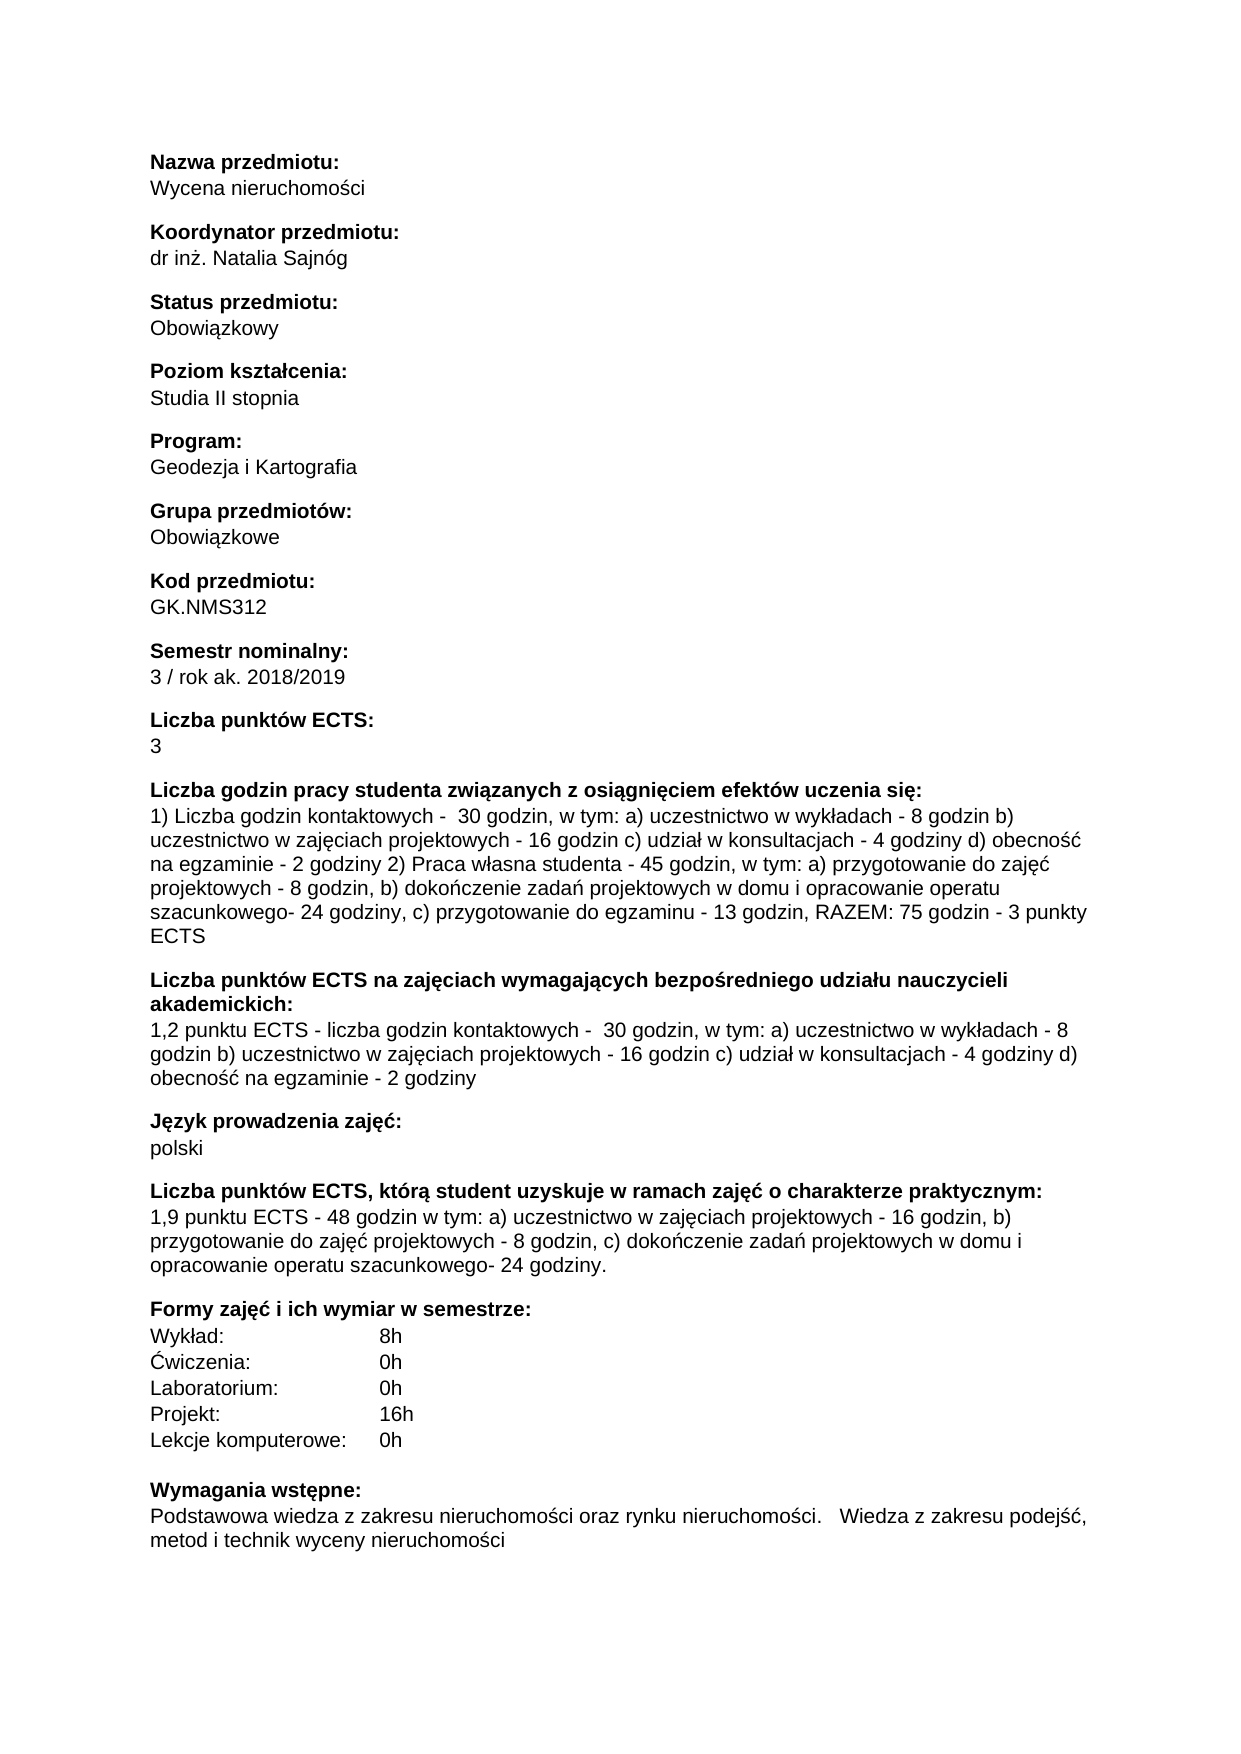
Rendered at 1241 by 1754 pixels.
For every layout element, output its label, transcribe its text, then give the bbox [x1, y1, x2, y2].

table_cell 0h [369, 1426, 597, 1452]
text Koordynator przedmiotu: [150, 220, 1090, 244]
text Geodezja i Kartografia [150, 455, 1090, 479]
table_cell 16h [369, 1400, 597, 1426]
text Program: [150, 429, 1090, 453]
text 3 [150, 734, 1090, 758]
text dr inż. Natalia Sajnóg [150, 246, 1090, 270]
table_cell 0h [369, 1374, 597, 1400]
text Grupa przedmiotów: [150, 499, 1090, 523]
table_cell Ćwiczenia: [140, 1350, 367, 1374]
text Wymagania wstępne: [150, 1478, 1090, 1502]
table_cell Lekcje komputerowe: [140, 1428, 367, 1452]
text Obowiązkowy [150, 316, 1090, 339]
text Język prowadzenia zajęć: [150, 1109, 1090, 1133]
text 3 / rok ak. 2018/2019 [150, 664, 1090, 688]
text Liczba godzin pracy studenta związanych z osiągnięciem efektów uczenia się: [150, 778, 1090, 802]
table_cell Projekt: [140, 1402, 367, 1426]
text Obowiązkowe [150, 525, 1090, 549]
text 1,9 punktu ECTS - 48 godzin w tym: a) uczestnictwo w zajęciach projektowych - 16 godzin, b) przygotowanie do zajęć projektowych - 8 godzin, c) dokończenie zadań projektowych w domu i opracowanie operatu szacunkowego- 24 godziny. [150, 1205, 1090, 1277]
text Podstawowa wiedza z zakresu nieruchomości oraz rynku nieruchomości. Wiedza z zakresu podejść, metod i technik wyceny nieruchomości [150, 1504, 1090, 1552]
text Status przedmiotu: [150, 289, 1090, 313]
text Studia II stopnia [150, 385, 1090, 409]
text Kod przedmiotu: [150, 569, 1090, 593]
text Liczba punktów ECTS, którą student uzyskuje w ramach zajęć o charakterze praktycznym: [150, 1179, 1090, 1203]
text Semestr nominalny: [150, 638, 1090, 662]
text Formy zajęć i ich wymiar w semestrze: [150, 1297, 1090, 1321]
text 1) Liczba godzin kontaktowych - 30 godzin, w tym: a) uczestnictwo w wykładach - 8 godzin b) uczestnictwo w zajęciach projektowych - 16 godzin c) udział w konsultacjach - 4 godziny d) obecność na egzaminie - 2 godziny 2) Praca własna studenta - 45 godzin, w tym: a) przygotowanie do zajęć projektowych - 8 godzin, b) dokończenie zadań projektowych w domu i opracowanie operatu szacunkowego- 24 godziny, c) przygotowanie do egzaminu - 13 godzin, RAZEM: 75 godzin - 3 punkty ECTS [150, 804, 1090, 948]
table_header Wykład: [140, 1323, 368, 1348]
text 1,2 punktu ECTS - liczba godzin kontaktowych - 30 godzin, w tym: a) uczestnictwo w wykładach - 8 godzin b) uczestnictwo w zajęciach projektowych - 16 godzin c) udział w konsultacjach - 4 godziny d) obecność na egzaminie - 2 godziny [150, 1018, 1090, 1089]
text GK.NMS312 [150, 595, 1090, 619]
table_cell 0h [369, 1348, 597, 1374]
text Liczba punktów ECTS: [150, 708, 1090, 732]
text Wycena nieruchomości [150, 176, 1090, 200]
text Nazwa przedmiotu: [150, 150, 1090, 174]
table_header 8h [369, 1323, 597, 1348]
text polski [150, 1135, 1090, 1159]
text Poziom kształcenia: [150, 359, 1090, 383]
table_cell Laboratorium: [140, 1376, 367, 1400]
text Liczba punktów ECTS na zajęciach wymagających bezpośredniego udziału nauczycieli akademickich: [150, 968, 1090, 1016]
